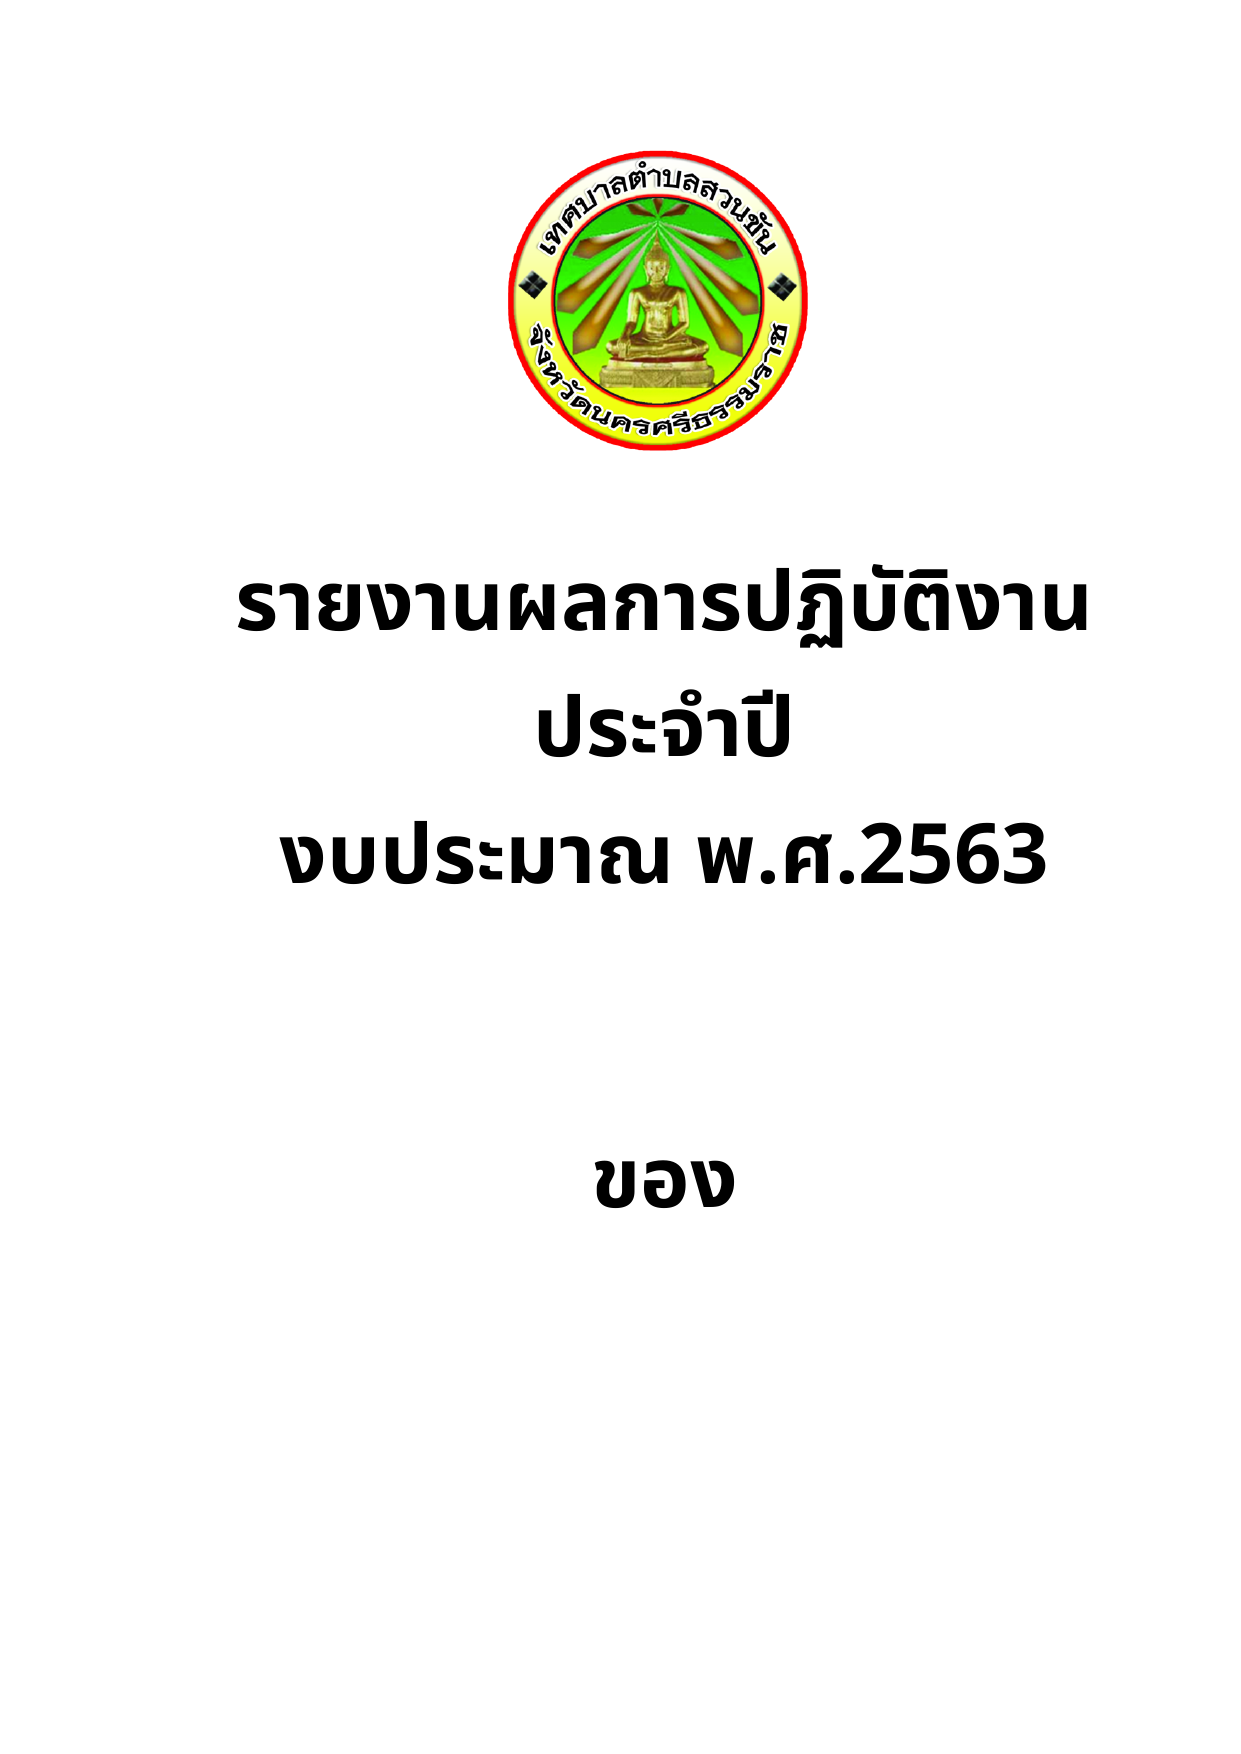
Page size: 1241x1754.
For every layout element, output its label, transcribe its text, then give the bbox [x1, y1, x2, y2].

text รายงานผลการปฏิบัติงานประจำปี [177, 542, 1152, 794]
text ของ [177, 1119, 1152, 1245]
text งบประมาณ พ.ศ.2563 [177, 794, 1152, 921]
picture [505, 147, 810, 452]
